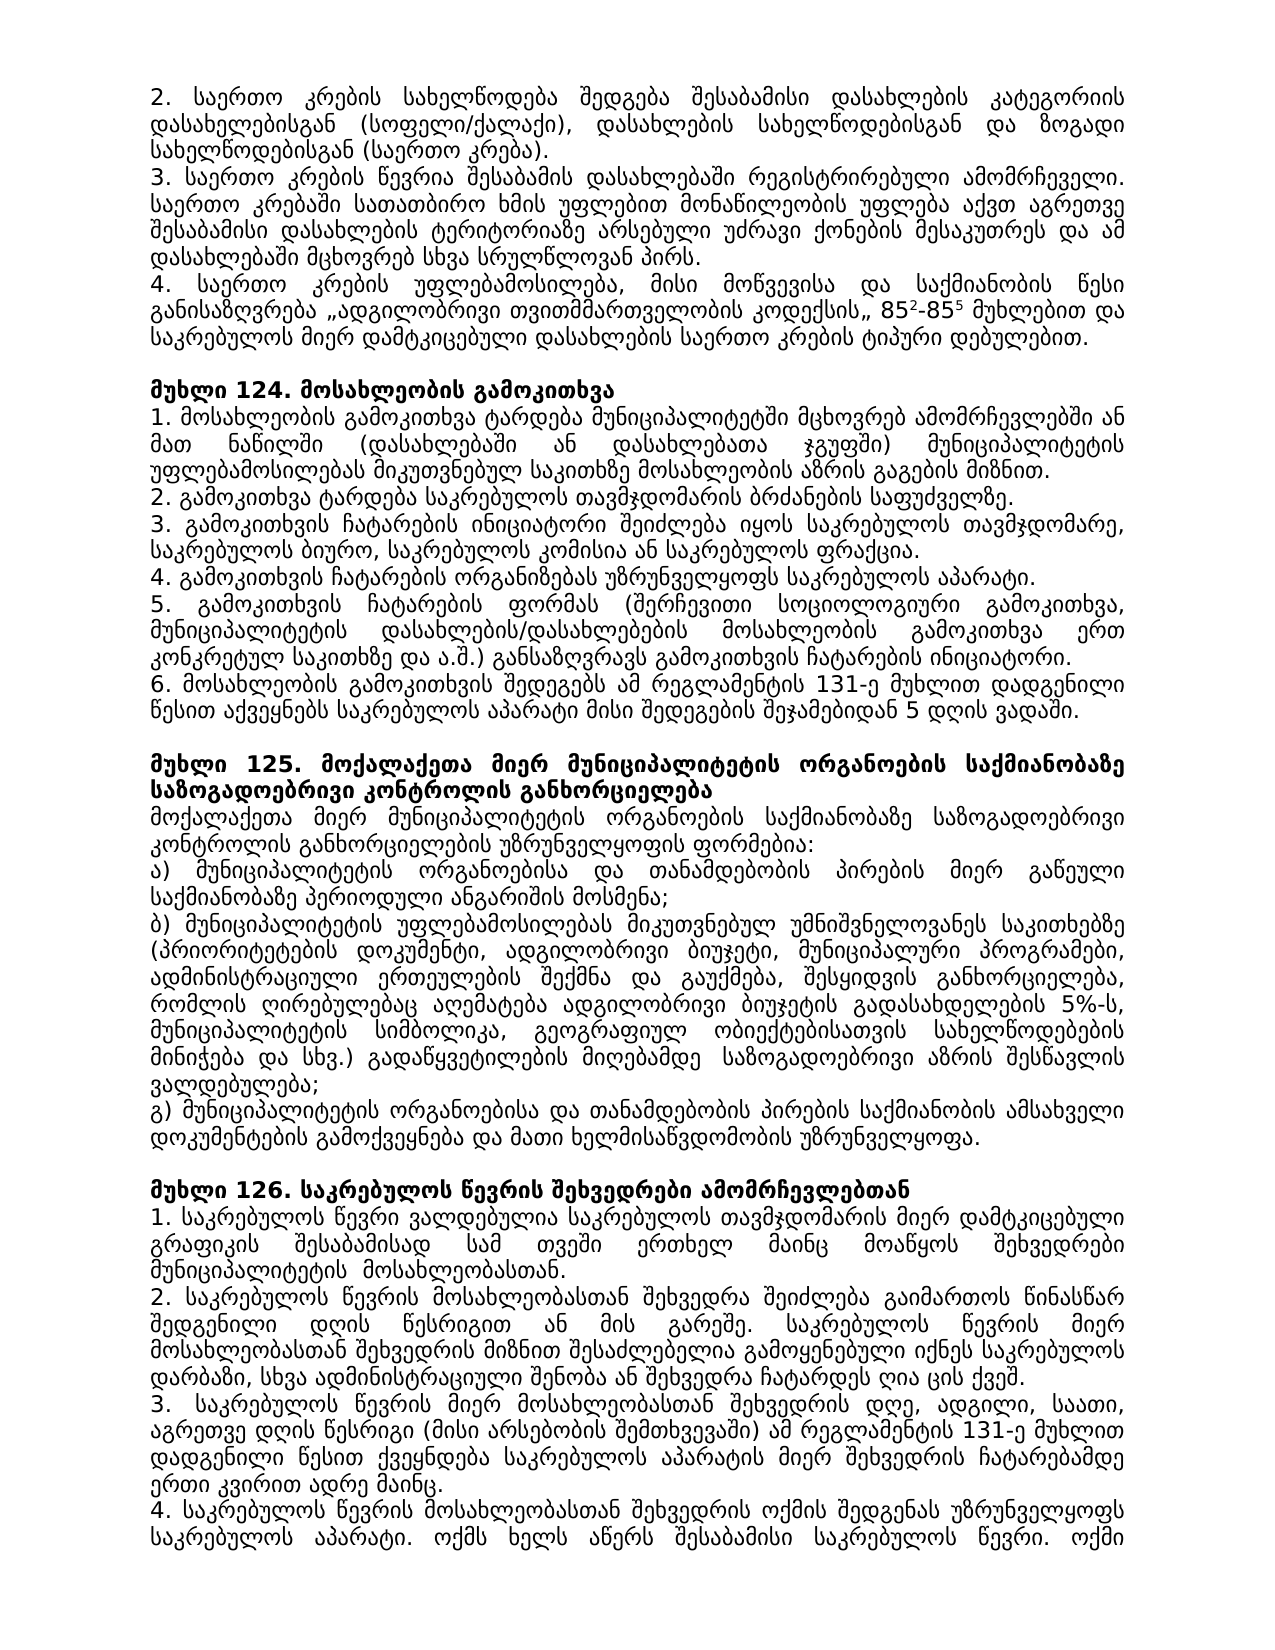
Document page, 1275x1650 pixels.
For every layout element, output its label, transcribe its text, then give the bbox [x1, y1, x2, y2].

text 3. საერთო კრების წევრია შესაბამის დასახლებაში რეგისტრირებული ამომრჩეველი. საერთო კრებაში სათათბირო ხმის უფლებით მონაწილეობის უფლება აქვთ აგრეთვე შესაბამისი დასახლების ტერიტორიაზე არსებული უძრავი ქონების მესაკუთრეს და ამ დასახლებაში მცხოვრებ სხვა სრულწლოვან პირს. [150, 164, 1125, 271]
text მუხლი 125. მოქალაქეთა მიერ მუნიციპალიტეტის ორგანოების საქმიანობაზე საზოგადოებრივი კონტროლის განხორციელება [150, 751, 1125, 804]
text გ) მუნიციპალიტეტის ორგანოებისა და თანამდებობის პირების საქმიანობის ამსახველი დოკუმენტების გამოქვეყნება და მათი ხელმისაწვდომობის უზრუნველყოფა. [150, 1098, 1125, 1151]
text 2. საერთო კრების სახელწოდება შედგება შესაბამისი დასახლების კატეგორიის დასახელებისგან (სოფელი/ქალაქი), დასახლების სახელწოდებისგან და ზოგადი სახელწოდებისგან (საერთო კრება). [150, 84, 1125, 164]
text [150, 1498, 1125, 1551]
text 3. საკრებულოს წევრის მიერ მოსახლეობასთან შეხვედრის დღე, ადგილი, საათი, აგრეთვე დღის წესრიგი (მისი არსებობის შემთხვევაში) ამ რეგლამენტის 131-ე მუხლით დადგენილი წესით ქვეყნდება საკრებულოს აპარატის მიერ შეხვედრის ჩატარებამდე ერთი კვირით ადრე მაინც. [150, 1391, 1125, 1498]
text მოქალაქეთა მიერ მუნიციპალიტეტის ორგანოების საქმიანობაზე საზოგადოებრივი კონტროლის განხორციელების უზრუნველყოფის ფორმებია: [150, 804, 1125, 858]
text ბ) მუნიციპალიტეტის უფლებამოსილებას მიკუთვნებულ უმნიშვნელოვანეს საკითხებზე (პრიორიტეტების დოკუმენტი, ადგილობრივი ბიუჯეტი, მუნიციპალური პროგრამები, ადმინისტრაციული ერთეულების შექმნა და გაუქმება, შესყიდვის განხორციელება, რომლის ღირებულებაც აღემატება ადგილობრივი ბიუჯეტის გადასახდელების 5%-ს, მუნიციპალიტეტის სიმბოლიკა, გეოგრაფიულ ობიექტებისათვის სახელწოდებების მინიჭება და სხვ.) გადაწყვეტილების მიღებამდე საზოგადოებრივი აზრის შესწავლის ვალდებულება; [150, 911, 1125, 1098]
text ა) მუნიციპალიტეტის ორგანოებისა და თანამდებობის პირების მიერ გაწეული საქმიანობაზე პერიოდული ანგარიშის მოსმენა; [150, 858, 1125, 911]
text 5. გამოკითხვის ჩატარების ფორმას (შერჩევითი სოციოლოგიური გამოკითხვა, მუნიციპალიტეტის დასახლების/დასახლებების მოსახლეობის გამოკითხვა ერთ კონკრეტულ საკითხზე და ა.შ.) განსაზღვრავს გამოკითხვის ჩატარების ინიციატორი. [150, 591, 1125, 671]
text 1. მოსახლეობის გამოკითხვა ტარდება მუნიციპალიტეტში მცხოვრებ ამომრჩევლებში ან მათ ნაწილში (დასახლებაში ან დასახლებათა ჯგუფში) მუნიციპალიტეტის უფლებამოსილებას მიკუთვნებულ საკითხზე მოსახლეობის აზრის გაგების მიზნით. [150, 404, 1125, 484]
text 4. გამოკითხვის ჩატარების ორგანიზებას უზრუნველყოფს საკრებულოს აპარატი. [150, 564, 1125, 591]
text მუხლი 124. მოსახლეობის გამოკითხვა [150, 378, 1125, 404]
text 3. გამოკითხვის ჩატარების ინიციატორი შეიძლება იყოს საკრებულოს თავმჯდომარე, საკრებულოს ბიურო, საკრებულოს კომისია ან საკრებულოს ფრაქცია. [150, 511, 1125, 564]
text 4. საერთო კრების უფლებამოსილება, მისი მოწვევისა და საქმიანობის წესი განისაზღვრება „ადგილობრივი თვითმმართველობის კოდექსის„ 852-855 მუხლებით და საკრებულოს მიერ დამტკიცებული დასახლების საერთო კრების ტიპური დებულებით. [150, 271, 1125, 351]
text 2. საკრებულოს წევრის მოსახლეობასთან შეხვედრა შეიძლება გაიმართოს წინასწარ შედგენილი დღის წესრიგით ან მის გარეშე. საკრებულოს წევრის მიერ მოსახლეობასთან შეხვედრის მიზნით შესაძლებელია გამოყენებული იქნეს საკრებულოს დარბაზი, სხვა ადმინისტრაციული შენობა ან შეხვედრა ჩატარდეს ღია ცის ქვეშ. [150, 1284, 1125, 1391]
text მუხლი 126. საკრებულოს წევრის შეხვედრები ამომრჩევლებთან [150, 1178, 1125, 1204]
text 1. საკრებულოს წევრი ვალდებულია საკრებულოს თავმჯდომარის მიერ დამტკიცებული გრაფიკის შესაბამისად სამ თვეში ერთხელ მაინც მოაწყოს შეხვედრები მუნიციპალიტეტის მოსახლეობასთან. [150, 1204, 1125, 1284]
text 6. მოსახლეობის გამოკითხვის შედეგებს ამ რეგლამენტის 131-ე მუხლით დადგენილი წესით აქვეყნებს საკრებულოს აპარატი მისი შედეგების შეჯამებიდან 5 დღის ვადაში. [150, 671, 1125, 724]
text 2. გამოკითხვა ტარდება საკრებულოს თავმჯდომარის ბრძანების საფუძველზე. [150, 484, 1125, 511]
